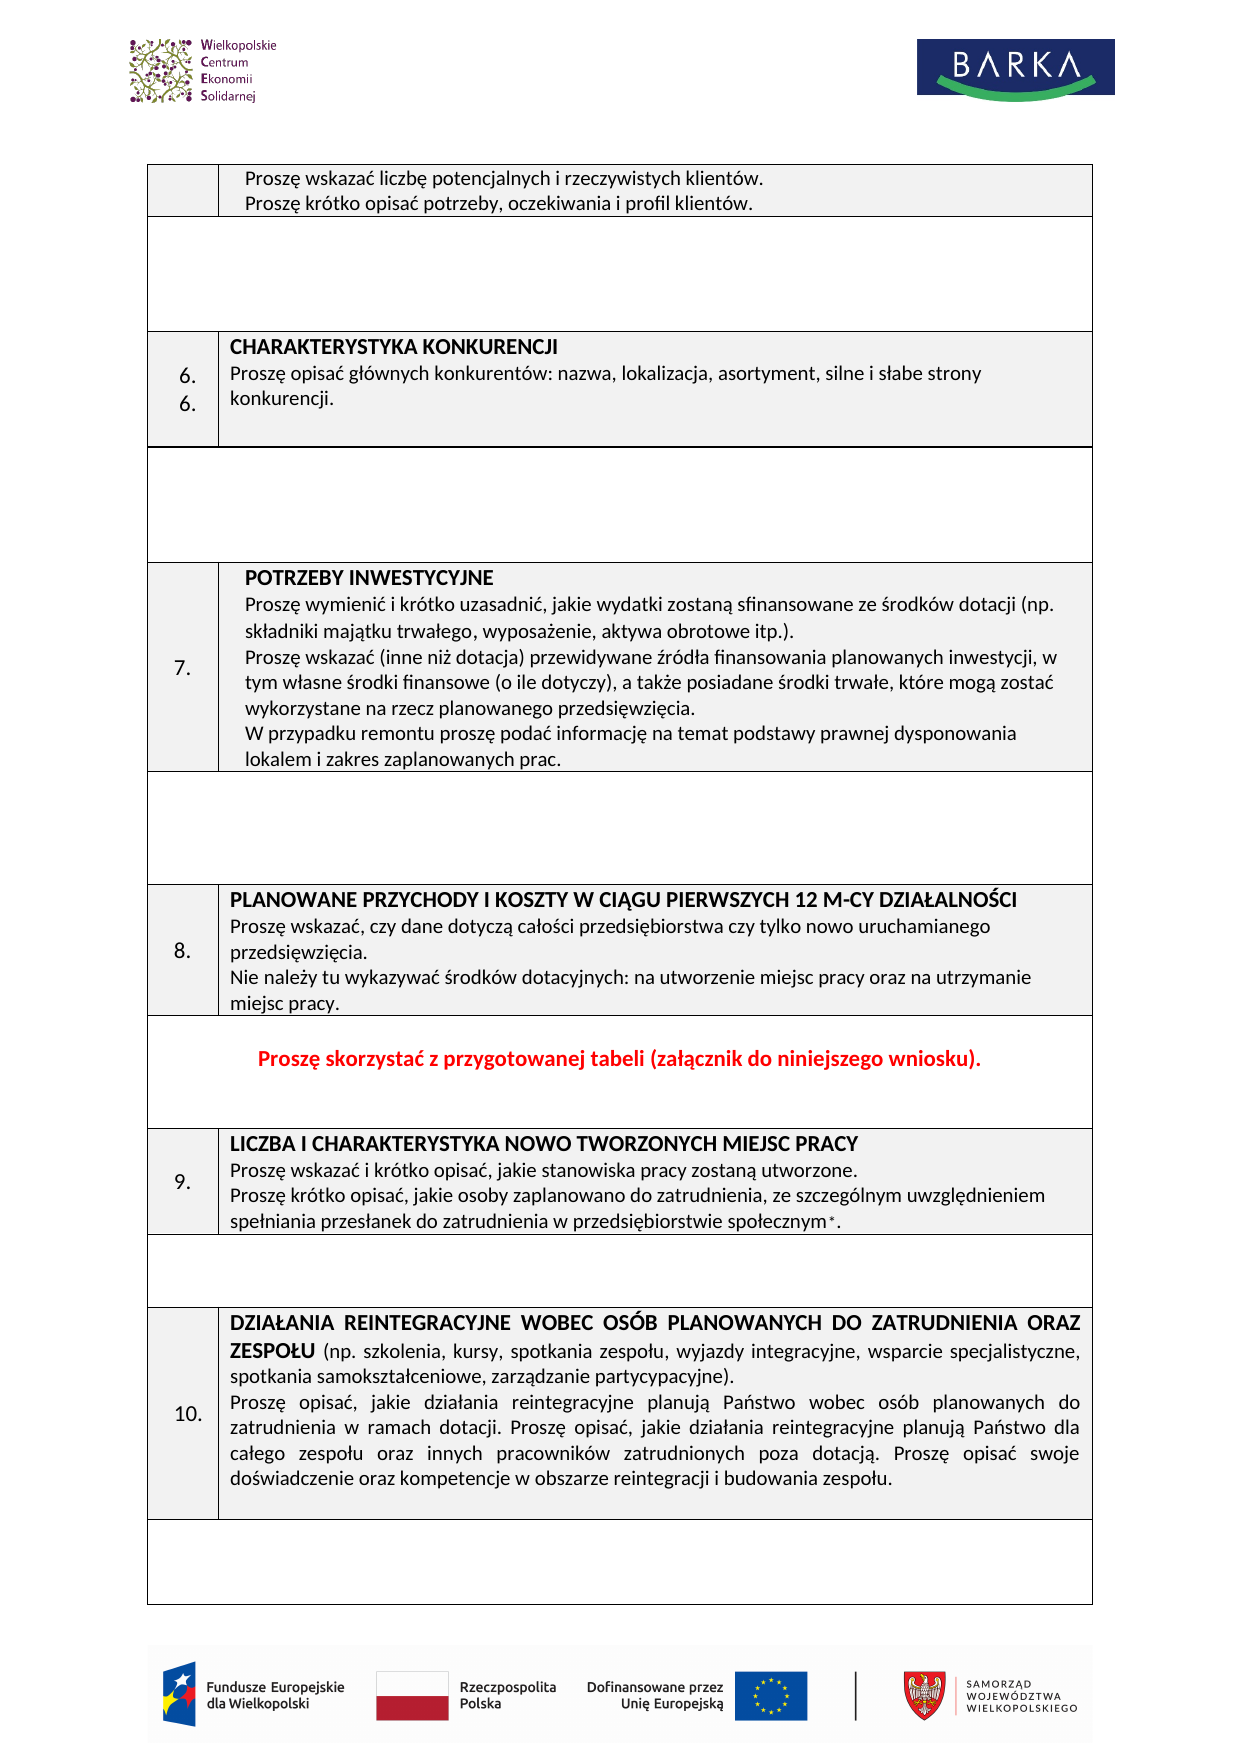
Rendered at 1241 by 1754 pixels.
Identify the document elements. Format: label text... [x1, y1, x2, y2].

table_cell POTRZEBY INWESTYCYJNE Proszę wymienić i krótko uzasadnić, jakie wydatki zostaną sfinansowane ze środków dotacji (np. składniki majątku trwałego, wyposażenie, aktywa obrotowe itp.). Proszę wskazać (inne niż dotacja) przewidywane źródła finansowania planowanych inwestycji, w tym własne środki finansowe (o ile dotyczy), a także posiadane środki trwałe, które mogą zostać wykorzystane na rzecz planowanego przedsięwzięcia. W przypadku remontu proszę podać informację na temat podstawy prawnej dysponowania lokalem i zakres zaplanowanych prac. [219, 563, 1092, 771]
table_cell Proszę skorzystać z przygotowanej tabeli (załącznik do niniejszego wniosku). [148, 1016, 1092, 1128]
table_cell [148, 563, 218, 771]
table_cell [148, 165, 218, 216]
table_cell 6. [148, 332, 218, 446]
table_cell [219, 165, 1092, 216]
table_cell CHARAKTERYSTYKA KONKURENCJI Proszę opisać głównych konkurentów: nazwa, lokalizacja, asortyment, silne i słabe strony konkurencji. [219, 332, 1092, 446]
table_cell [148, 1308, 218, 1519]
table_cell [148, 1520, 1092, 1604]
table_cell LICZBA I CHARAKTERYSTYKA NOWO TWORZONYCH MIEJSC PRACY Proszę wskazać i krótko opisać, jakie stanowiska pracy zostaną utworzone. Proszę krótko opisać, jakie osoby zaplanowano do zatrudnienia, ze szczególnym uwzględnieniem spełniania przesłanek do zatrudnienia w przedsiębiorstwie społecznym*. [219, 1129, 1092, 1233]
picture [125, 27, 279, 114]
table_cell DZIAŁANIA REINTEGRACYJNE WOBEC OSÓB PLANOWANYCH DO ZATRUDNIENIA ORAZ ZESPOŁU (np. szkolenia, kursy, spotkania zespołu, wyjazdy integracyjne, wsparcie specjalistyczne, spotkania samokształceniowe, zarządzanie partycypacyjne). Proszę opisać, jakie działania reintegracyjne planują Państwo wobec osób planowanych do zatrudnienia w ramach dotacji. Proszę opisać, jakie działania reintegracyjne planują Państwo dla całego zespołu oraz innych pracowników zatrudnionych poza dotacją. Proszę opisać swoje doświadczenie oraz kompetencje w obszarze reintegracji i budowania zespołu. [219, 1308, 1092, 1519]
table_cell [148, 217, 1092, 331]
table_cell [148, 1129, 218, 1233]
table_cell [148, 448, 1092, 562]
picture [147, 1645, 1093, 1743]
table_cell [148, 1235, 1092, 1307]
table_cell PLANOWANE PRZYCHODY I KOSZTY W CIĄGU PIERWSZYCH 12 M-CY DZIAŁALNOŚCI Proszę wskazać, czy dane dotyczą całości przedsiębiorstwa czy tylko nowo uruchamianego przedsięwzięcia. Nie należy tu wykazywać środków dotacyjnych: na utworzenie miejsc pracy oraz na utrzymanie miejsc pracy. [219, 885, 1092, 1015]
table_cell [148, 885, 218, 1015]
table_cell [148, 772, 1092, 884]
picture [917, 39, 1115, 102]
